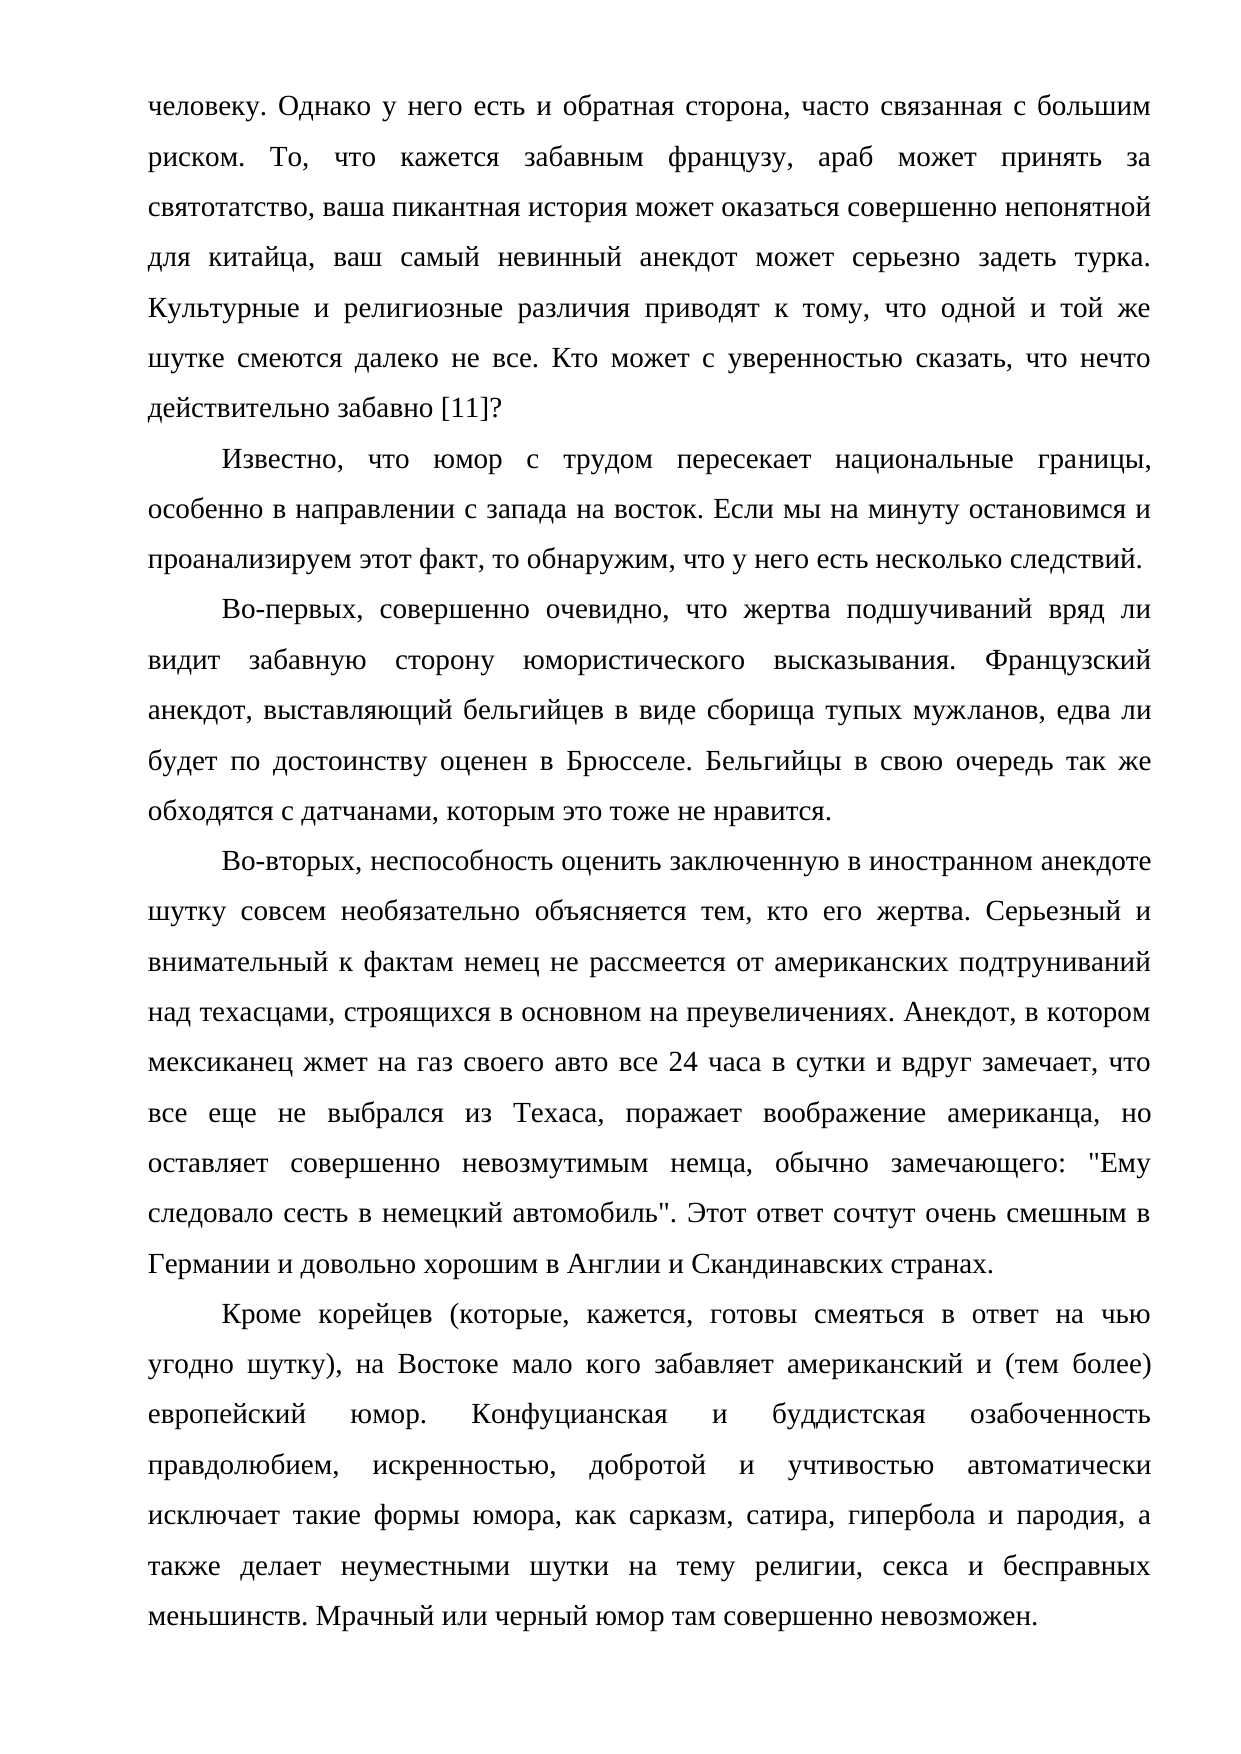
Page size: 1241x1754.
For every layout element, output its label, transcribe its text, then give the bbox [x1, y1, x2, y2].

text Во-первых, совершенно очевидно, что жертва подшучиваний вряд ли видит забавную сторону юмористического высказывания. Французский анекдот, выставляющий бельгийцев в виде сборища тупых мужланов, едва ли будет по достоинству оценен в Брюсселе. Бельгийцы в свою очередь так же обходятся с датчанами, которым это тоже не нравится. [148, 592, 1152, 826]
text Во-вторых, неспособность оценить заключенную в иностранном анекдоте шутку совсем необязательно объясняется тем, кто его жертва. Серьезный и внимательный к фактам немец не рассмеется от американских подтруниваний над техасцами, строящихся в основном на преувеличениях. Анекдот, в котором мексиканец жмет на газ своего авто все 24 часа в сутки и вдруг замечает, что все еще не выбрался из Техаса, поражает воображение американца, но оставляет совершенно невозмутимым немца, обычно замечающего: "Ему следовало сесть в немецкий автомобиль". Этот ответ сочтут очень смешным в Германии и довольно хорошим в Англии и Скандинавских странах. [148, 843, 1152, 1279]
text Известно, что юмор с трудом пересекает национальные границы, особенно в направлении с запада на восток. Если мы на минуту остановимся и проанализируем этот факт, то обнаружим, что у него есть несколько следствий. [148, 441, 1152, 575]
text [148, 88, 1152, 424]
text Кроме корейцев (которые, кажется, готовы смеяться в ответ на чью угодно шутку), на Востоке мало кого забавляет американский и (тем более) европейский юмор. Конфуцианская и буддистская озабоченность правдолюбием, искренностью, добротой и учтивостью автоматически исключает такие формы юмора, как сарказм, сатира, гипербола и пародия, а также делает неуместными шутки на тему религии, секса и бесправных меньшинств. Мрачный или черный юмор там совершенно невозможен. [148, 1296, 1152, 1631]
